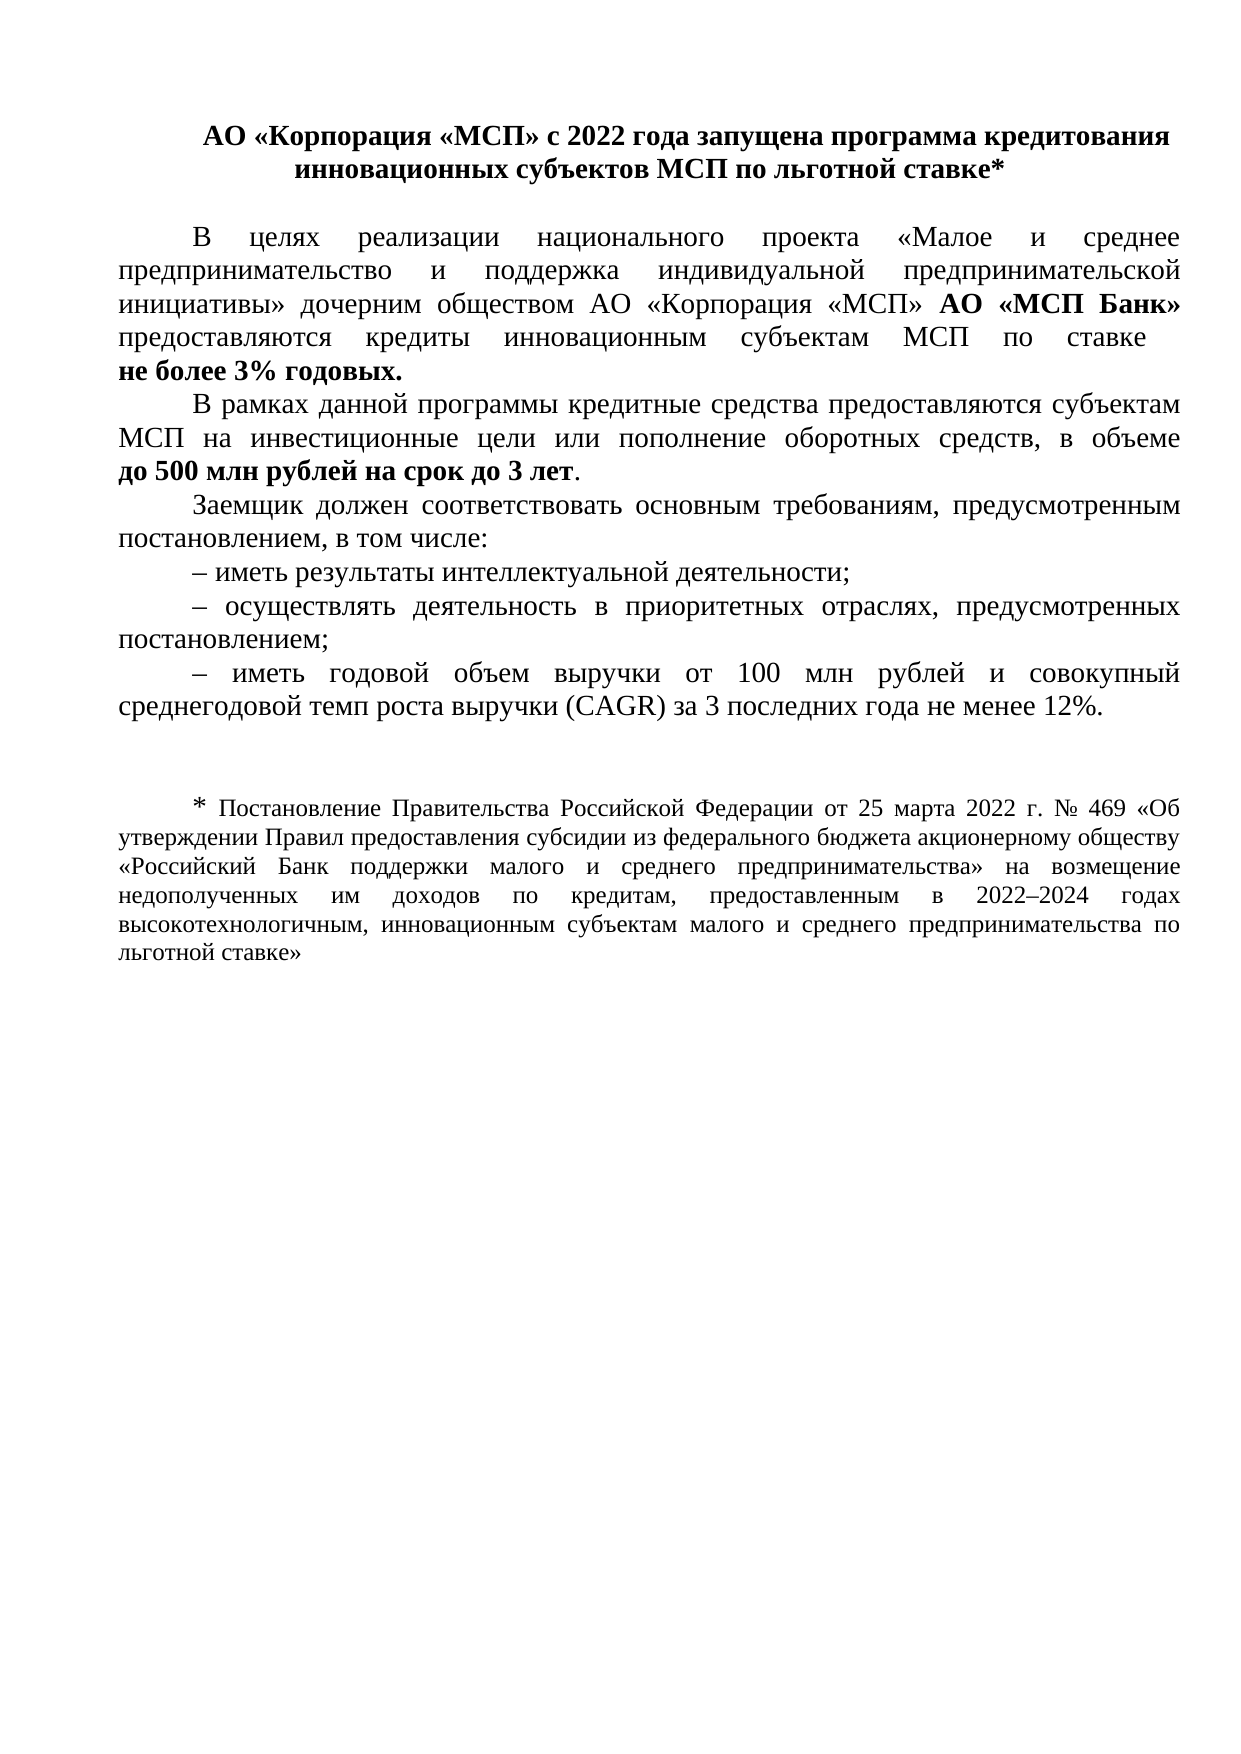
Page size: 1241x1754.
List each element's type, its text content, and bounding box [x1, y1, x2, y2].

text – осуществлять деятельность в приоритетных отраслях, предусмотренных постановлением; [118, 588, 1181, 655]
text В рамках данной программы кредитные средства предоставляются субъектам МСП на инвестиционные цели или пополнение оборотных средств, в объеме до 500 млн рублей на срок до 3 лет. [118, 386, 1181, 487]
text АО «Корпорация «МСП» с 2022 года запущена программа кредитования инновационных субъектов МСП по льготной ставке* [118, 118, 1181, 185]
text Заемщик должен соответствовать основным требованиям, предусмотренным постановлением, в том числе: [118, 487, 1181, 554]
text В целях реализации национального проекта «Малое и среднее предпринимательство и поддержка индивидуальной предпринимательской инициативы» дочерним обществом АО «Корпорация «МСП» АО «МСП Банк» предоставляются кредиты инновационным субъектам МСП по ставке не более 3% годовых. [118, 219, 1181, 386]
text * Постановление Правительства Российской Федерации от 25 марта 2022 г. № 469 «Об утверждении Правил предоставления субсидии из федерального бюджета акционерному обществу «Российский Банк поддержки малого и среднего предпринимательства» на возмещение недополученных им доходов по кредитам, предоставленным в 2022–2024 годах высокотехнологичным, инновационным субъектам малого и среднего предпринимательства по льготной ставке» [118, 789, 1181, 966]
text – иметь годовой объем выручки от 100 млн рублей и совокупный среднегодовой темп роста выручки (CAGR) за 3 последних года не менее 12%. [118, 655, 1181, 722]
text – иметь результаты интеллектуальной деятельности; [118, 554, 1181, 588]
